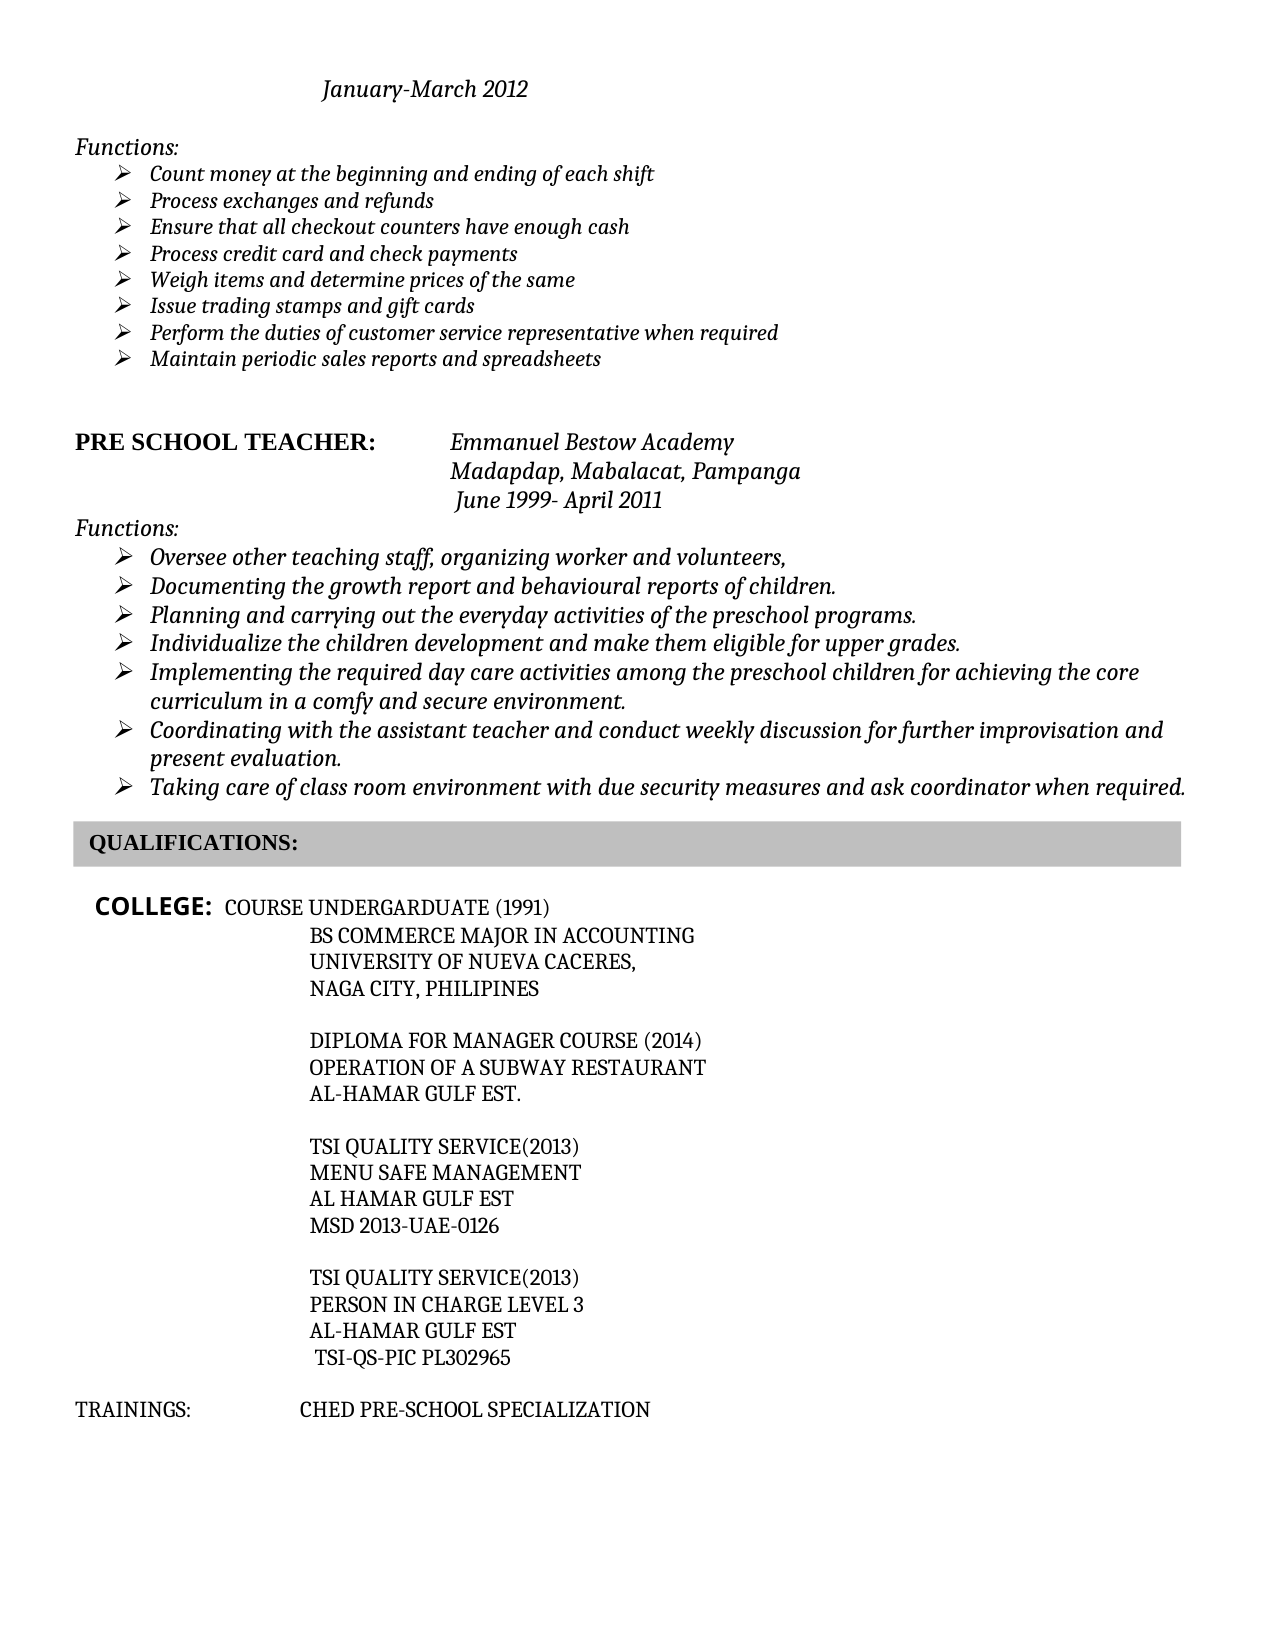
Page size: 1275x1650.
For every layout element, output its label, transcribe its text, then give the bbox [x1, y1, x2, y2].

text AL HAMAR GULF EST [309, 1186, 1200, 1212]
text AL-HAMAR GULF EST [309, 1318, 1200, 1344]
list Planning and carrying out the everyday activities of the preschool programs. [112, 601, 1200, 629]
text TSI QUALITY SERVICE(2013) [309, 1133, 1200, 1160]
text UNIVERSITY OF NUEVA CACERES, [309, 949, 1200, 975]
list Maintain periodic sales reports and spreadsheets [112, 346, 1200, 372]
list Issue trading stamps and gift cards [112, 293, 1200, 319]
text January-March 2012 [75, 75, 1200, 104]
list Documenting the growth report and behavioural reports of children. [112, 572, 1200, 601]
list Count money at the beginning and ending of each shift [112, 161, 1200, 188]
text TSI QUALITY SERVICE(2013) [309, 1265, 1200, 1292]
text NAGA CITY, PHILIPINES [309, 975, 1200, 1002]
list Process credit card and check payments [112, 240, 1200, 267]
list Coordinating with the assistant teacher and conduct weekly discussion for further improvisation and present evaluation. [112, 716, 1200, 773]
text Functions: [75, 132, 1200, 161]
text TSI-QS-PIC PL302965 [309, 1344, 1200, 1371]
text OPERATION OF A SUBWAY RESTAURANT [309, 1054, 1200, 1081]
text PRE SCHOOL TEACHER: Emmanuel Bestow Academy [75, 427, 1200, 457]
text MENU SAFE MANAGEMENT [309, 1160, 1200, 1186]
text AL-HAMAR GULF EST. [309, 1081, 1200, 1107]
text June 1999- April 2011 [75, 486, 1200, 514]
list Process exchanges and refunds [112, 188, 1200, 214]
text DIPLOMA FOR MANAGER COURSE (2014) [75, 1028, 1200, 1054]
list Oversee other teaching staff, organizing worker and volunteers, [112, 543, 1200, 572]
text PERSON IN CHARGE LEVEL 3 [309, 1292, 1200, 1318]
list Perform the duties of customer service representative when required [112, 319, 1200, 346]
list Taking care of class room environment with due security measures and ask coordinator when required. [112, 773, 1200, 802]
text Madapdap, Mabalacat, Pampanga [75, 457, 1200, 486]
text BS COMMERCE MAJOR IN ACCOUNTING [309, 923, 1200, 949]
text Functions: [75, 514, 1200, 543]
list Implementing the required day care activities among the preschool children for achieving the core curriculum in a comfy and secure environment. [112, 658, 1200, 716]
text COLLEGE: COURSE UNDERGARDUATE (1991) [75, 888, 1200, 923]
list Weigh items and determine prices of the same [112, 267, 1200, 293]
list Individualize the children development and make them eligible for upper grades. [112, 629, 1200, 658]
text TRAININGS: CHED PRE-SCHOOL SPECIALIZATION [75, 1397, 1200, 1423]
text MSD 2013-UAE-0126 [309, 1212, 1200, 1239]
list Ensure that all checkout counters have enough cash [112, 214, 1200, 240]
